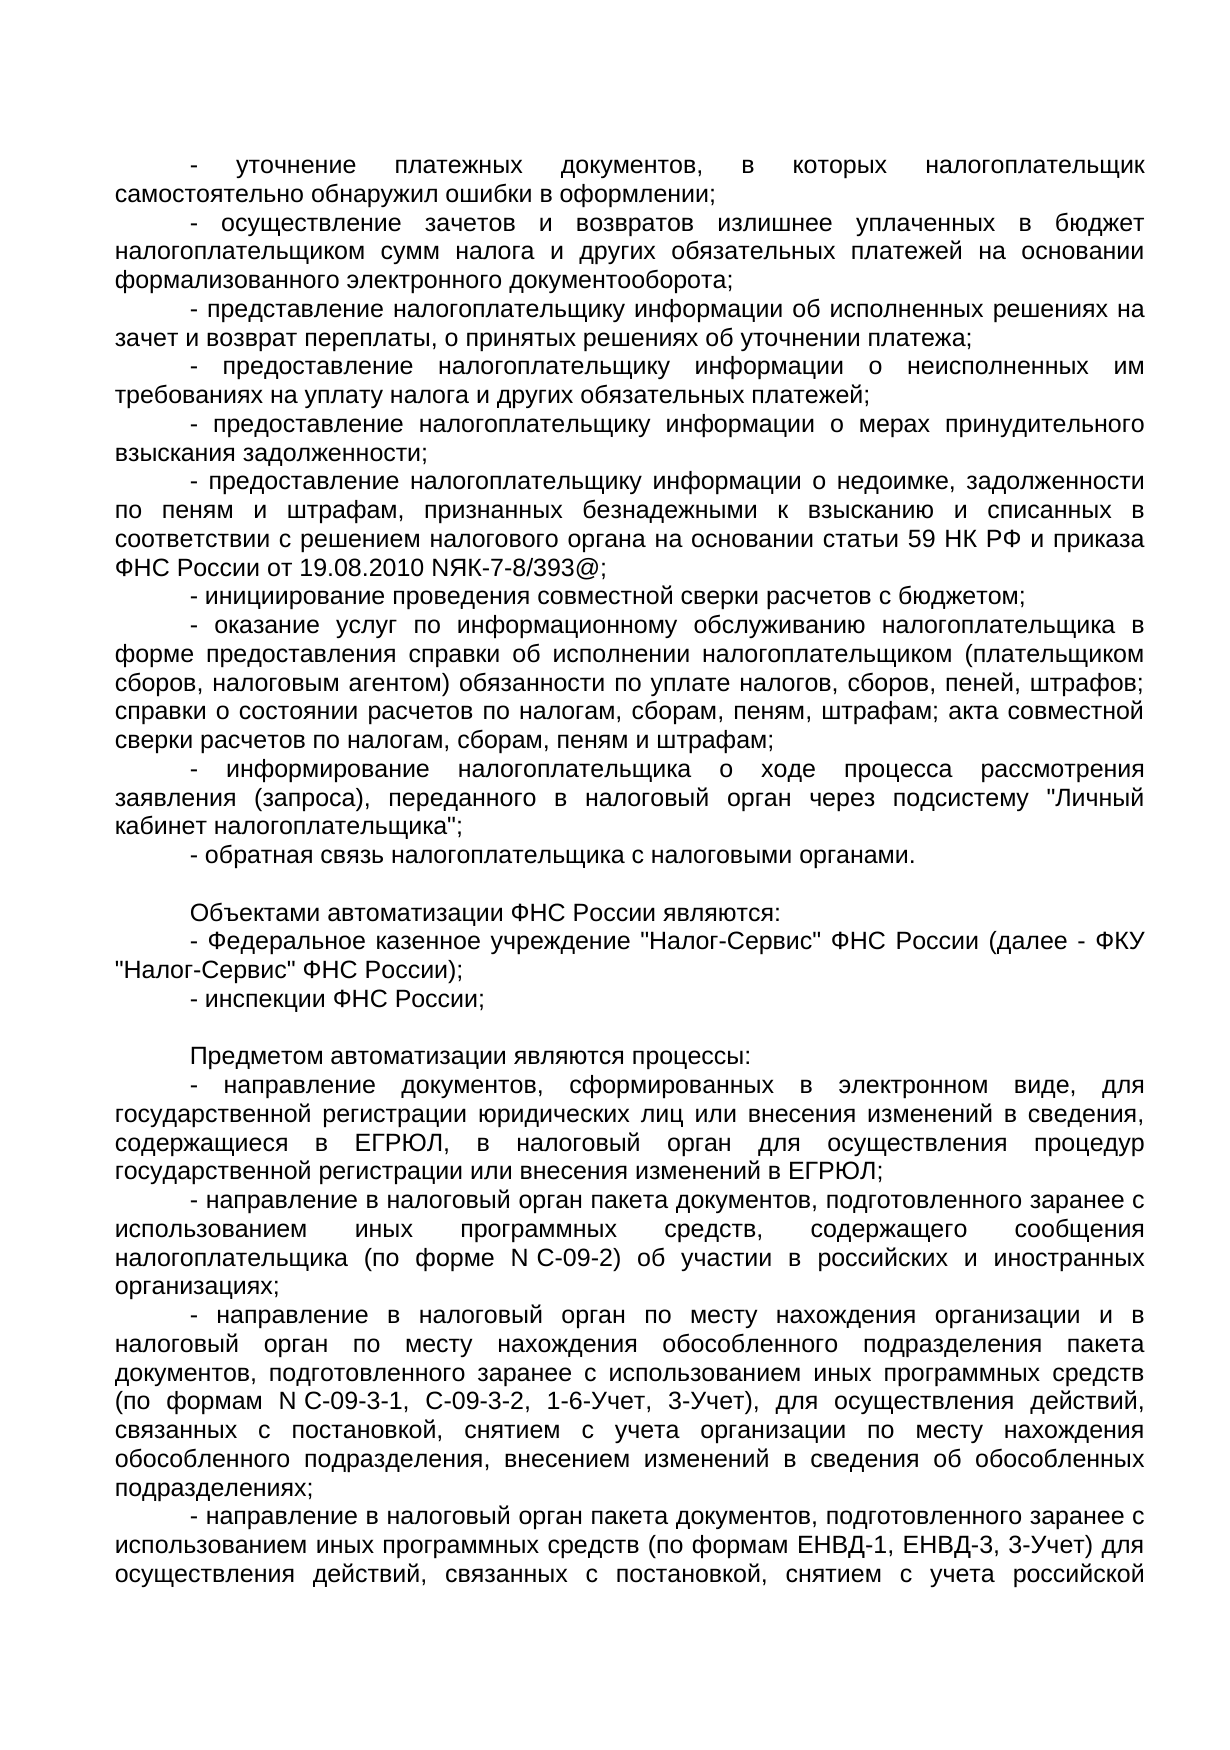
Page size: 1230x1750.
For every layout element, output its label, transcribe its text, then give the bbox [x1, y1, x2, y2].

text - направление в налоговый орган пакета документов, подготовленного заранее с использованием иных программных средств, содержащего сообщения налогоплательщика (по форме N С-09-2) об участии в российских и иностранных организациях; [114, 1185, 1146, 1300]
text - предоставление налогоплательщику информации о мерах принудительного взыскания задолженности; [114, 409, 1146, 466]
text - Федеральное казенное учреждение "Налог-Сервис" ФНС России (далее - ФКУ "Налог-Сервис" ФНС России); [114, 926, 1146, 984]
text - предоставление налогоплательщику информации о неисполненных им требованиях на уплату налога и других обязательных платежей; [114, 351, 1146, 409]
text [114, 1501, 1146, 1587]
text Предметом автоматизации являются процессы: [114, 1041, 1146, 1070]
text - уточнение платежных документов, в которых налогоплательщик самостоятельно обнаружил ошибки в оформлении; [114, 150, 1146, 207]
text - представление налогоплательщику информации об исполненных решениях на зачет и возврат переплаты, о принятых решениях об уточнении платежа; [114, 294, 1146, 351]
text - осуществление зачетов и возвратов излишнее уплаченных в бюджет налогоплательщиком сумм налога и других обязательных платежей на основании формализованного электронного документооборота; [114, 207, 1146, 294]
text - оказание услуг по информационному обслуживанию налогоплательщика в форме предоставления справки об исполнении налогоплательщиком (плательщиком сборов, налоговым агентом) обязанности по уплате налогов, сборов, пеней, штрафов; справки о состоянии расчетов по налогам, сборам, пеням, штрафам; акта совместной сверки расчетов по налогам, сборам, пеням и штрафам; [114, 610, 1146, 754]
text Объектами автоматизации ФНС России являются: [114, 897, 1146, 926]
text - инспекции ФНС России; [114, 984, 1146, 1012]
text - направление в налоговый орган по месту нахождения организации и в налоговый орган по месту нахождения обособленного подразделения пакета документов, подготовленного заранее с использованием иных программных средств (по формам N С-09-3-1, С-09-3-2, 1-6-Учет, 3-Учет), для осуществления действий, связанных с постановкой, снятием с учета организации по месту нахождения обособленного подразделения, внесением изменений в сведения об обособленных подразделениях; [114, 1300, 1146, 1501]
text - предоставление налогоплательщику информации о недоимке, задолженности по пеням и штрафам, признанных безнадежными к взысканию и списанных в соответствии с решением налогового органа на основании статьи 59 НК РФ и приказа ФНС России от 19.08.2010 NЯК-7-8/393@; [114, 466, 1146, 581]
text - направление документов, сформированных в электронном виде, для государственной регистрации юридических лиц или внесения изменений в сведения, содержащиеся в ЕГРЮЛ, в налоговый орган для осуществления процедур государственной регистрации или внесения изменений в ЕГРЮЛ; [114, 1070, 1146, 1185]
text - инициирование проведения совместной сверки расчетов с бюджетом; [114, 581, 1146, 610]
text - обратная связь налогоплательщика с налоговыми органами. [114, 840, 1146, 869]
text - информирование налогоплательщика о ходе процесса рассмотрения заявления (запроса), переданного в налоговый орган через подсистему "Личный кабинет налогоплательщика"; [114, 754, 1146, 840]
